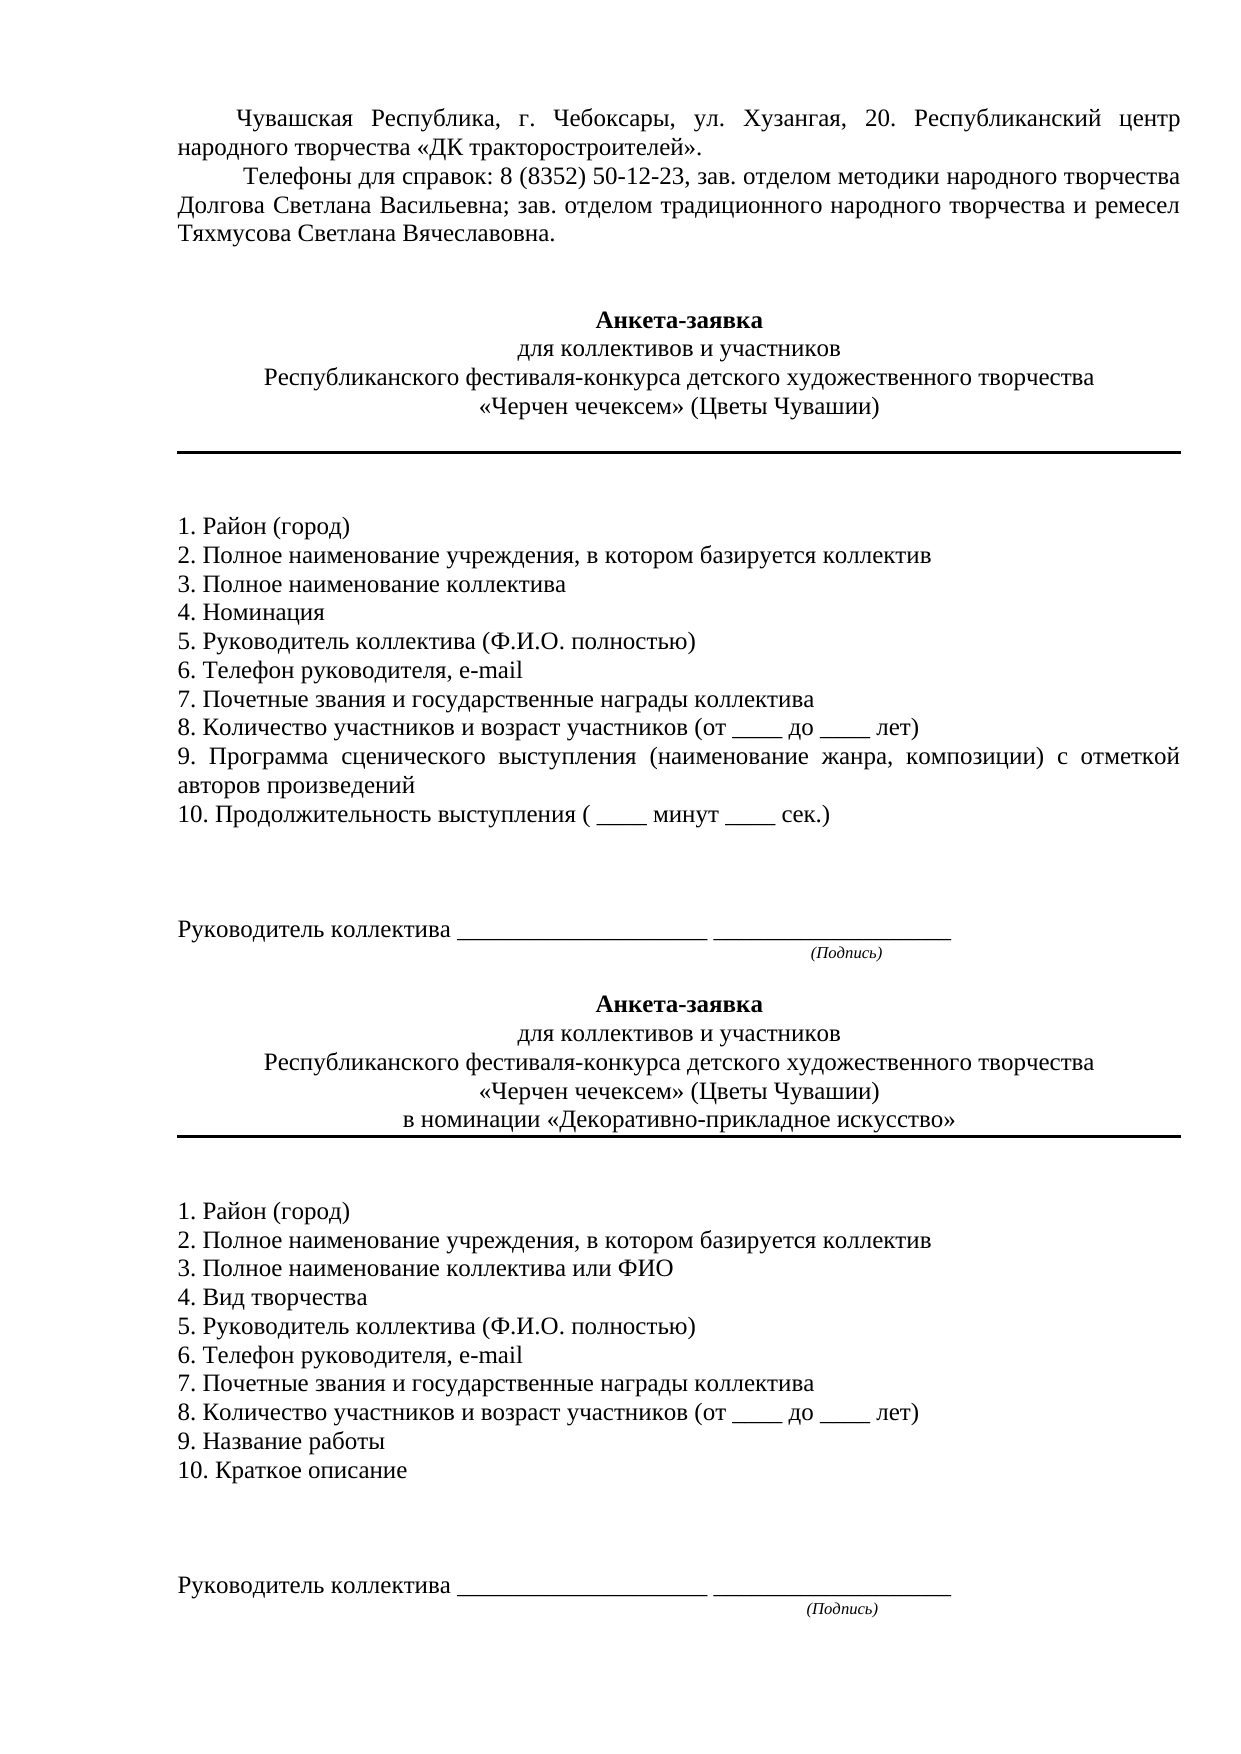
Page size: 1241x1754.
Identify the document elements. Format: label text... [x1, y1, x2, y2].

text Телефоны для справок: 8 (8352) 50-12-23, зав. отделом методики народного творчества Долгова Светлана Васильевна; зав. отделом традиционного народного творчества и ремесел Тяхмусова Светлана Вячеславовна. [177, 161, 1181, 247]
text 8. Количество участников и возраст участников (от ____ до ____ лет) [177, 712, 1181, 741]
text 10. Продолжительность выступления ( ____ минут ____ сек.) [177, 799, 1181, 827]
text для коллективов и участников [177, 333, 1181, 362]
text 9. Название работы [177, 1426, 1181, 1455]
text 1. Район (город) [177, 1196, 1181, 1225]
text 5. Руководитель коллектива (Ф.И.О. полностью) [177, 1311, 1181, 1340]
text Чувашская Республика, г. Чебоксары, ул. Хузангая, 20. Республиканский центр народного творчества «ДК тракторостроителей». [177, 103, 1181, 161]
text Анкета-заявка [177, 989, 1181, 1018]
text 7. Почетные звания и государственные награды коллектива [177, 1368, 1181, 1397]
text 7. Почетные звания и государственные награды коллектива [177, 684, 1181, 712]
text 3. Полное наименование коллектива [177, 569, 1181, 597]
text Республиканского фестиваля-конкурса детского художественного творчества [177, 362, 1181, 391]
text 2. Полное наименование учреждения, в котором базируется коллектив [177, 1225, 1181, 1253]
text Анкета-заявка [177, 305, 1181, 333]
text 4. Номинация [177, 597, 1181, 626]
text 3. Полное наименование коллектива или ФИО [177, 1253, 1181, 1282]
text Руководитель коллектива ____________________ ___________________ [177, 1570, 1181, 1598]
text 1. Район (город) [177, 511, 1181, 540]
text 8. Количество участников и возраст участников (от ____ до ____ лет) [177, 1397, 1181, 1426]
text Республиканского фестиваля-конкурса детского художественного творчества [177, 1047, 1181, 1076]
text «Черчен чечексем» (Цветы Чувашии) [177, 1076, 1181, 1104]
text (Подпись) [177, 942, 1181, 962]
text 5. Руководитель коллектива (Ф.И.О. полностью) [177, 626, 1181, 655]
text 10. Краткое описание [177, 1455, 1181, 1483]
text в номинации «Декоративно-прикладное искусство» [177, 1104, 1181, 1135]
text 6. Телефон руководителя, e-mail [177, 1340, 1181, 1368]
text 2. Полное наименование учреждения, в котором базируется коллектив [177, 540, 1181, 569]
text 4. Вид творчества [177, 1282, 1181, 1311]
text Руководитель коллектива ____________________ ___________________ [177, 914, 1181, 942]
text для коллективов и участников [177, 1018, 1181, 1047]
text 9. Программа сценического выступления (наименование жанра, композиции) с отметкой авторов произведений [177, 741, 1181, 799]
text (Подпись) [177, 1598, 1181, 1618]
text 6. Телефон руководителя, e-mail [177, 655, 1181, 684]
text «Черчен чечексем» (Цветы Чувашии) [177, 391, 1181, 420]
